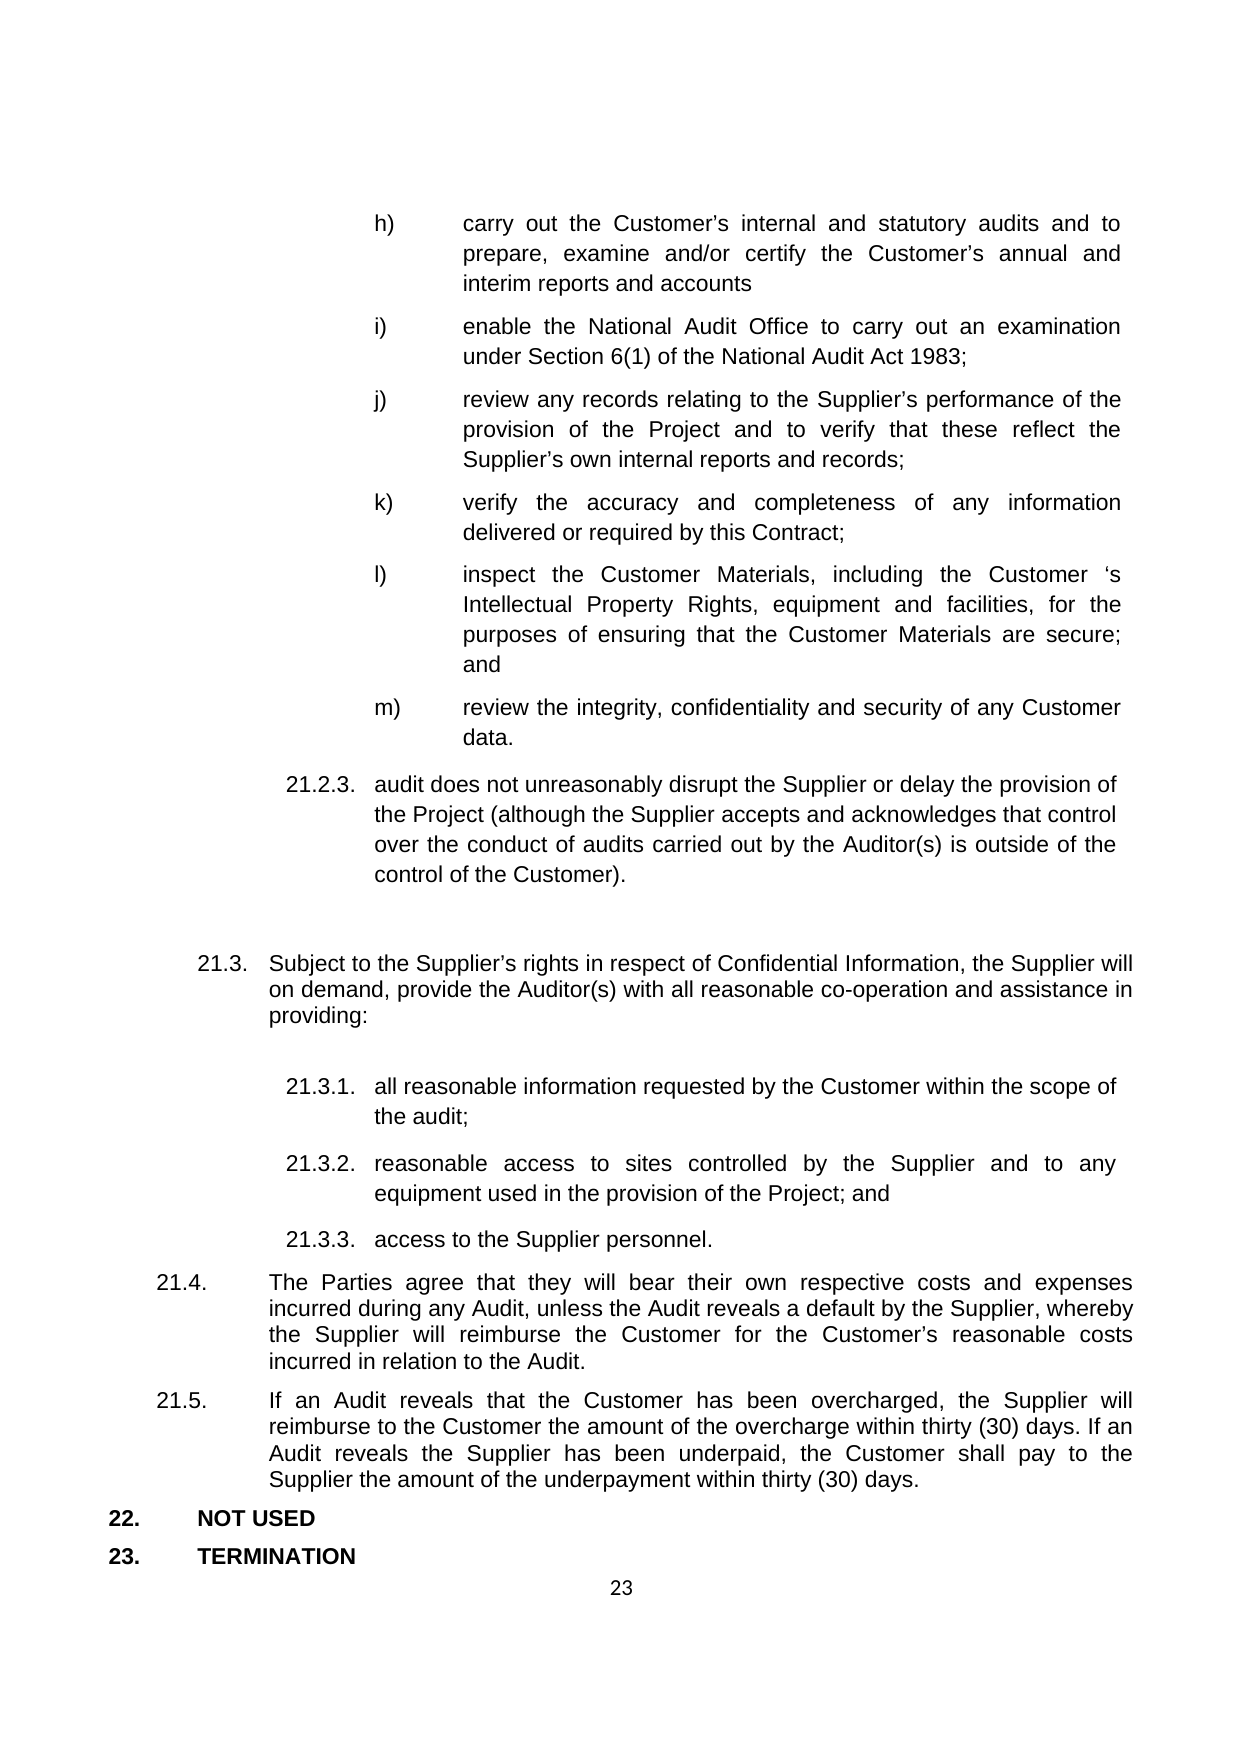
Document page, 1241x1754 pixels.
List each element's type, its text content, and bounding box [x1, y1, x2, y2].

list review any records relating to the Supplier’s performance of the provision of the Project and to verify that these reflect the Supplier’s own internal reports and records; [374, 386, 1122, 472]
list audit does not unreasonably disrupt the Supplier or delay the provision of the Project (although the Supplier accepts and acknowledges that control over the conduct of audits carried out by the Auditor(s) is outside of the control of the Customer). [286, 771, 1117, 887]
list Subject to the Supplier’s rights in respect of Confidential Information, the Supplier will on demand, provide the Auditor(s) with all reasonable co-operation and assistance in providing: [197, 950, 1134, 1029]
list verify the accuracy and completeness of any information delivered or required by this Contract; [374, 488, 1122, 545]
list reasonable access to sites controlled by the Supplier and to any equipment used in the provision of the Project; and [286, 1149, 1117, 1206]
list all reasonable information requested by the Customer within the scope of the audit; [286, 1073, 1117, 1129]
list access to the Supplier personnel. [286, 1226, 1117, 1252]
list If an Audit reveals that the Customer has been overcharged, the Supplier will reimburse to the Customer the amount of the overcharge within thirty (30) days. If an Audit reveals the Supplier has been underpaid, the Customer shall pay to the Supplier the amount of the underpayment within thirty (30) days. [156, 1387, 1134, 1492]
list carry out the Customer’s internal and statutory audits and to prepare, examine and/or certify the Customer’s annual and interim reports and accounts [374, 210, 1122, 297]
list review the integrity, confidentiality and security of any Customer data. [374, 694, 1122, 751]
list The Parties agree that they will bear their own respective costs and expenses incurred during any Audit, unless the Audit reveals a default by the Supplier, whereby the Supplier will reimburse the Customer for the Customer’s reasonable costs incurred in relation to the Audit. [156, 1269, 1134, 1374]
list enable the National Audit Office to carry out an examination under Section 6(1) of the National Audit Act 1983; [374, 313, 1121, 369]
list NOT USED [108, 1505, 1134, 1531]
list TERMINATION [108, 1543, 1134, 1570]
list inspect the Customer Materials, including the Customer ‘s Intellectual Property Rights, equipment and facilities, for the purposes of ensuring that the Customer Materials are secure; and [374, 561, 1122, 678]
